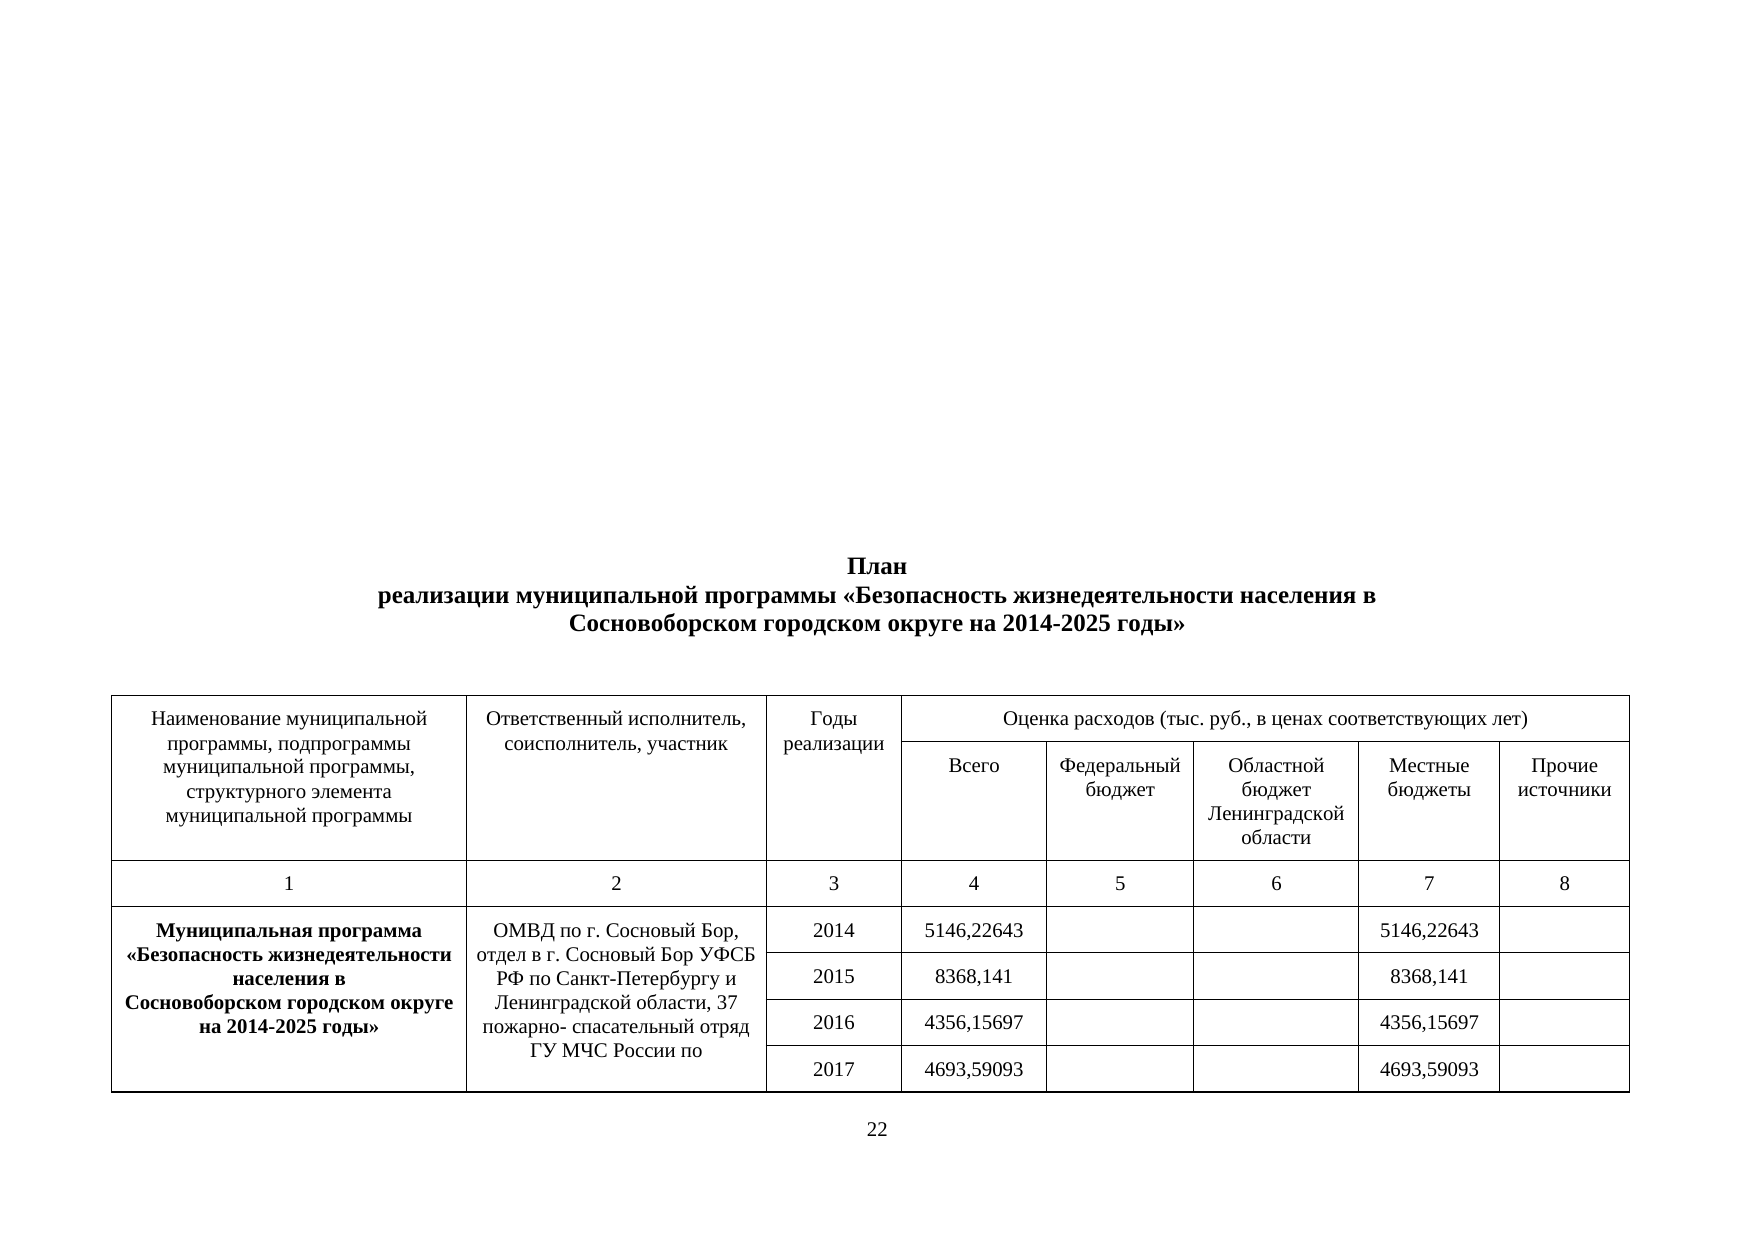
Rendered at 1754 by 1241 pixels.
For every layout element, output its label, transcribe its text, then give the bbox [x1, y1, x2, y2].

table_header Годы реализации [767, 696, 901, 859]
table_cell 4356,15697 [1359, 1000, 1499, 1045]
table_cell Местные бюджеты [1359, 742, 1499, 859]
table_cell 2016 [767, 1000, 901, 1045]
table_cell 4356,15697 [902, 1000, 1046, 1045]
table_cell [1500, 953, 1629, 999]
table_cell [1500, 1046, 1629, 1091]
table_cell [1194, 1000, 1358, 1045]
table_cell 2014 [767, 907, 901, 952]
table_cell [1500, 1000, 1629, 1045]
table_cell 1 [112, 861, 466, 906]
table_cell 5 [1047, 861, 1193, 906]
table_cell 4693,59093 [902, 1046, 1046, 1091]
table_cell 2 [467, 861, 766, 906]
table_cell [1194, 907, 1358, 952]
table_cell ОМВД по г. Сосновый Бор, отдел в г. Сосновый Бор УФСБ РФ по Санкт-Петербургу и Ленинградской области, 37 пожарно- спасательный отряд ГУ МЧС России по Ленинградской области, отдел надзорной деятельности и профилактической работы города Сосновый Бор УНД и ПР ГУ МЧС России по Ленинградской области, управляющие компании ЖКХ и др. заинтересованные организации и учреждения [467, 907, 766, 1091]
table_cell [1194, 953, 1358, 999]
table_cell 4 [902, 861, 1046, 906]
table_cell 6 [1194, 861, 1358, 906]
table_cell 7 [1359, 861, 1499, 906]
table_cell 8368,141 [902, 953, 1046, 999]
table_cell 4693,59093 [1359, 1046, 1499, 1091]
table_cell [1047, 953, 1193, 999]
table_header Наименование муниципальной программы, подпрограммы муниципальной программы, структурного элемента муниципальной программы [112, 696, 466, 859]
table_cell Федеральный бюджет [1047, 742, 1193, 859]
table_cell Прочие источники [1500, 742, 1629, 859]
table_cell 2015 [767, 953, 901, 999]
table_cell [1194, 1046, 1358, 1091]
table_cell 8 [1500, 861, 1629, 906]
table_header Оценка расходов (тыс. руб., в ценах соответствующих лет) [902, 696, 1629, 741]
table_cell [1047, 907, 1193, 952]
table_cell 2017 [767, 1046, 901, 1091]
table_cell 5146,22643 [1359, 907, 1499, 952]
text Сосновоборском городском округе на 2014-2025 годы» [118, 608, 1636, 637]
table_cell 3 [767, 861, 901, 906]
table_cell Областной бюджет Ленинградской области [1194, 742, 1358, 859]
table_cell Муниципальная программа «Безопасность жизнедеятельности населения в Сосновоборском городском округе на 2014-2025 годы» [112, 907, 466, 1091]
table_cell Всего [902, 742, 1046, 859]
text План [118, 551, 1636, 580]
table_header Ответственный исполнитель, соисполнитель, участник [467, 696, 766, 859]
table_cell 5146,22643 [902, 907, 1046, 952]
table_cell [1047, 1046, 1193, 1091]
text реализации муниципальной программы «Безопасность жизнедеятельности населения в [118, 580, 1636, 608]
table_cell 8368,141 [1359, 953, 1499, 999]
table_cell [1047, 1000, 1193, 1045]
table_cell [1500, 907, 1629, 952]
